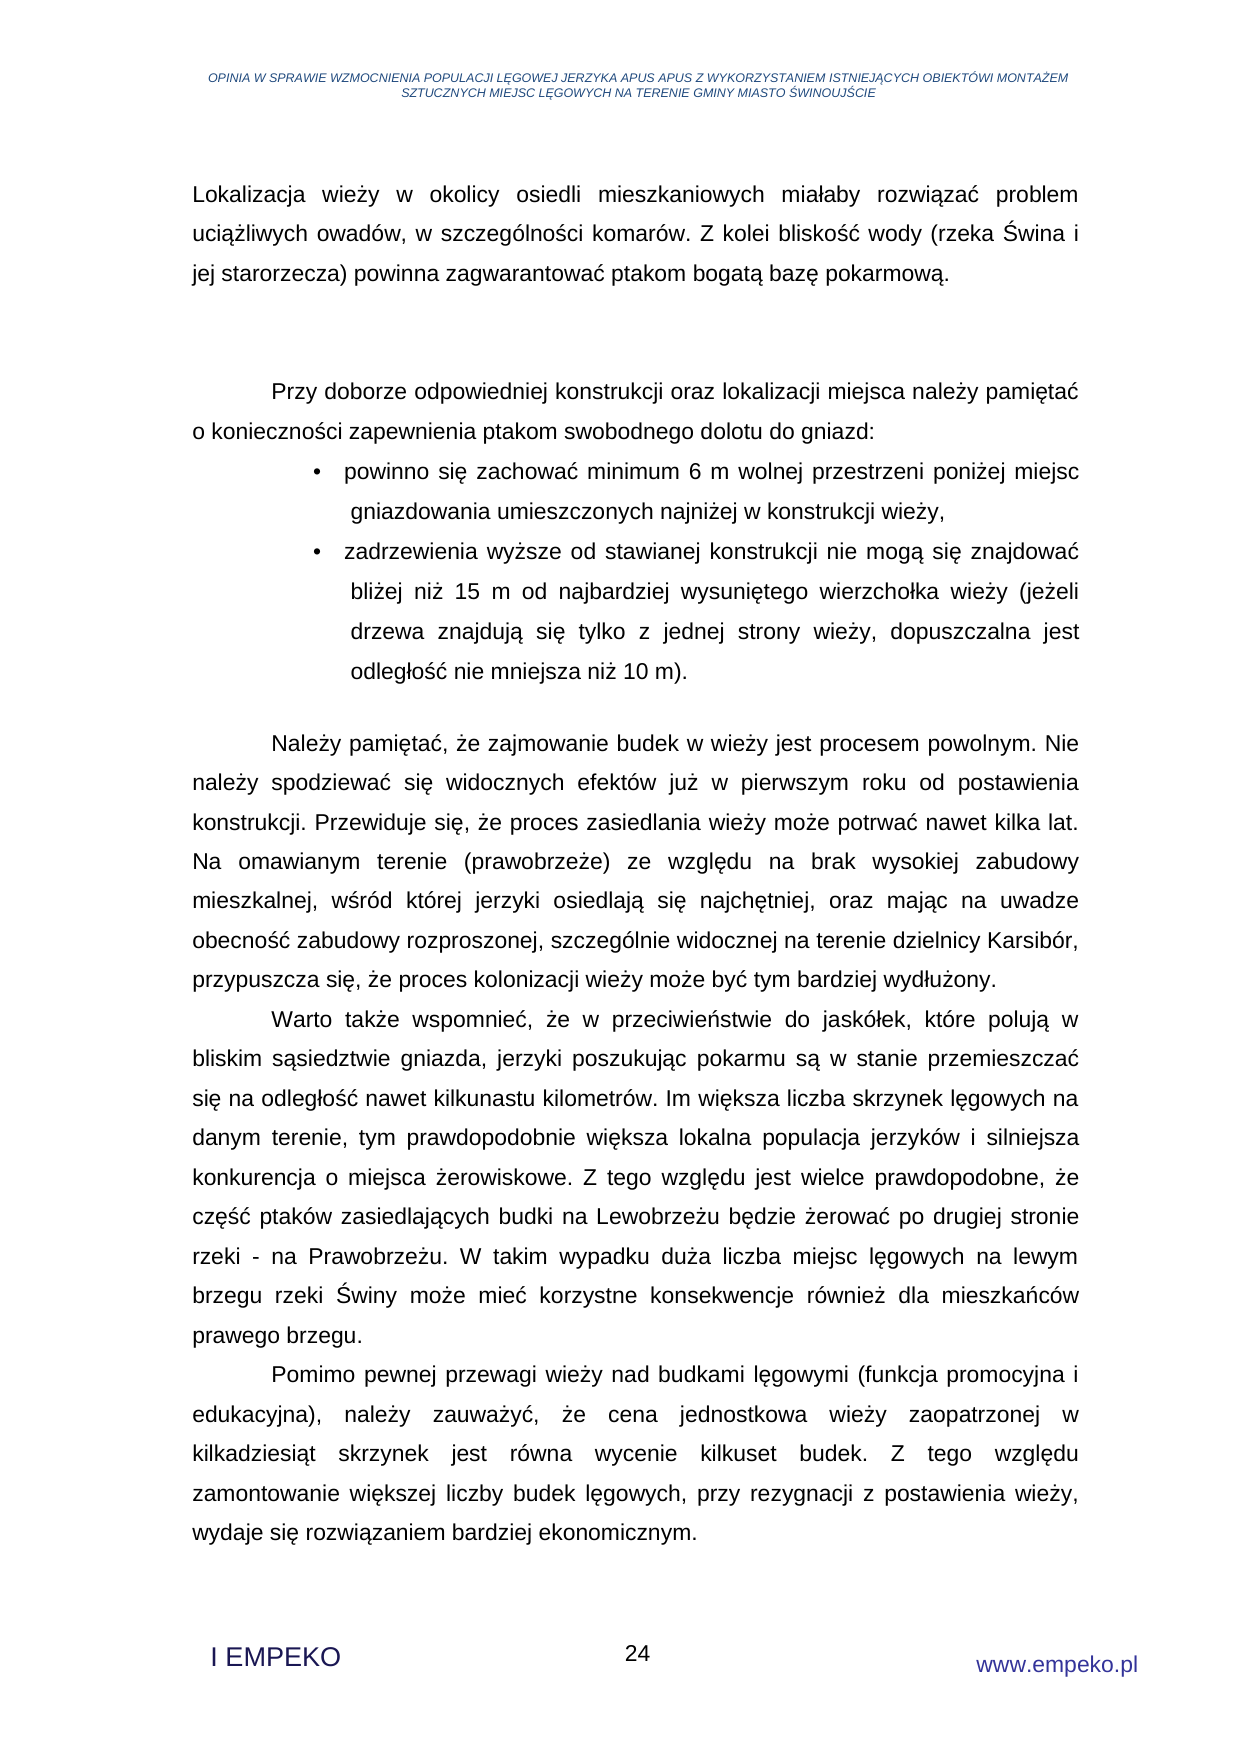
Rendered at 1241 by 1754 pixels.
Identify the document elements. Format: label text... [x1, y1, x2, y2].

text I EMPEKO [210, 1645, 341, 1672]
text Lokalizacja wieży w okolicy osiedli mieszkaniowych miałaby rozwiązać problem uciążliwych owadów, w szczególności komarów. Z kolei bliskość wody (rzeka Świna i jej starorzecza) powinna zagwarantować ptakom bogatą bazę pokarmową. [192, 171, 1080, 289]
text 24 [624, 1643, 650, 1666]
text Przy doborze odpowiedniej konstrukcji oraz lokalizacji miejsca należy pamiętać o konieczności zapewnienia ptakom swobodnego dolotu do gniazd: [192, 368, 1080, 448]
text OPINIA W SPRAWIE WZMOCNIENIA POPULACJI LĘGOWEJ JERZYKA APUS APUS Z WYKORZYSTANIEM ISTNIEJĄCYCH OBIEKTÓWI MONTAŻEM [204, 71, 1074, 86]
text www.empeko.pl [976, 1654, 1138, 1677]
text Warto także wspomnieć, że w przeciwieństwie do jaskółek, które polują w bliskim sąsiedztwie gniazda, jerzyki poszukując pokarmu są w stanie przemieszczać się na odległość nawet kilkunastu kilometrów. Im większa liczba skrzynek lęgowych na danym terenie, tym prawdopodobnie większa lokalna populacja jerzyków i silniejsza konkurencja o miejsca żerowiskowe. Z tego względu jest wielce prawdopodobne, że część ptaków zasiedlających budki na Lewobrzeżu będzie żerować po drugiej stronie rzeki - na Prawobrzeżu. W takim wypadku duża liczba miejsc lęgowych na lewym brzegu rzeki Świny może mieć korzystne konsekwencje również dla mieszkańców prawego brzegu. [192, 996, 1080, 1351]
text Pomimo pewnej przewagi wieży nad budkami lęgowymi (funkcja promocyjna i edukacyjna), należy zauważyć, że cena jednostkowa wieży zaopatrzonej w kilkadziesiąt skrzynek jest równa wycenie kilkuset budek. Z tego względu zamontowanie większej liczby budek lęgowych, przy rezygnacji z postawienia wieży, wydaje się rozwiązaniem bardziej ekonomicznym. [192, 1351, 1080, 1548]
list powinno się zachować minimum 6 m wolnej przestrzeni poniżej miejsc gniazdowania umieszczonych najniżej w konstrukcji wieży, [313, 448, 1080, 528]
list zadrzewienia wyższe od stawianej konstrukcji nie mogą się znajdować bliżej niż 15 m od najbardziej wysuniętego wierzchołka wieży (jeżeli drzewa znajdują się tylko z jednej strony wieży, dopuszczalna jest odległość nie mniejsza niż 10 m). [313, 528, 1080, 688]
text SZTUCZNYCH MIEJSC LĘGOWYCH NA TERENIE GMINY MIASTO ŚWINOUJŚCIE [204, 86, 1074, 100]
text Należy pamiętać, że zajmowanie budek w wieży jest procesem powolnym. Nie należy spodziewać się widocznych efektów już w pierwszym roku od postawienia konstrukcji. Przewiduje się, że proces zasiedlania wieży może potrwać nawet kilka lat. Na omawianym terenie (prawobrzeże) ze względu na brak wysokiej zabudowy mieszkalnej, wśród której jerzyki osiedlają się najchętniej, oraz mając na uwadze obecność zabudowy rozproszonej, szczególnie widocznej na terenie dzielnicy Karsibór, przypuszcza się, że proces kolonizacji wieży może być tym bardziej wydłużony. [192, 719, 1080, 996]
